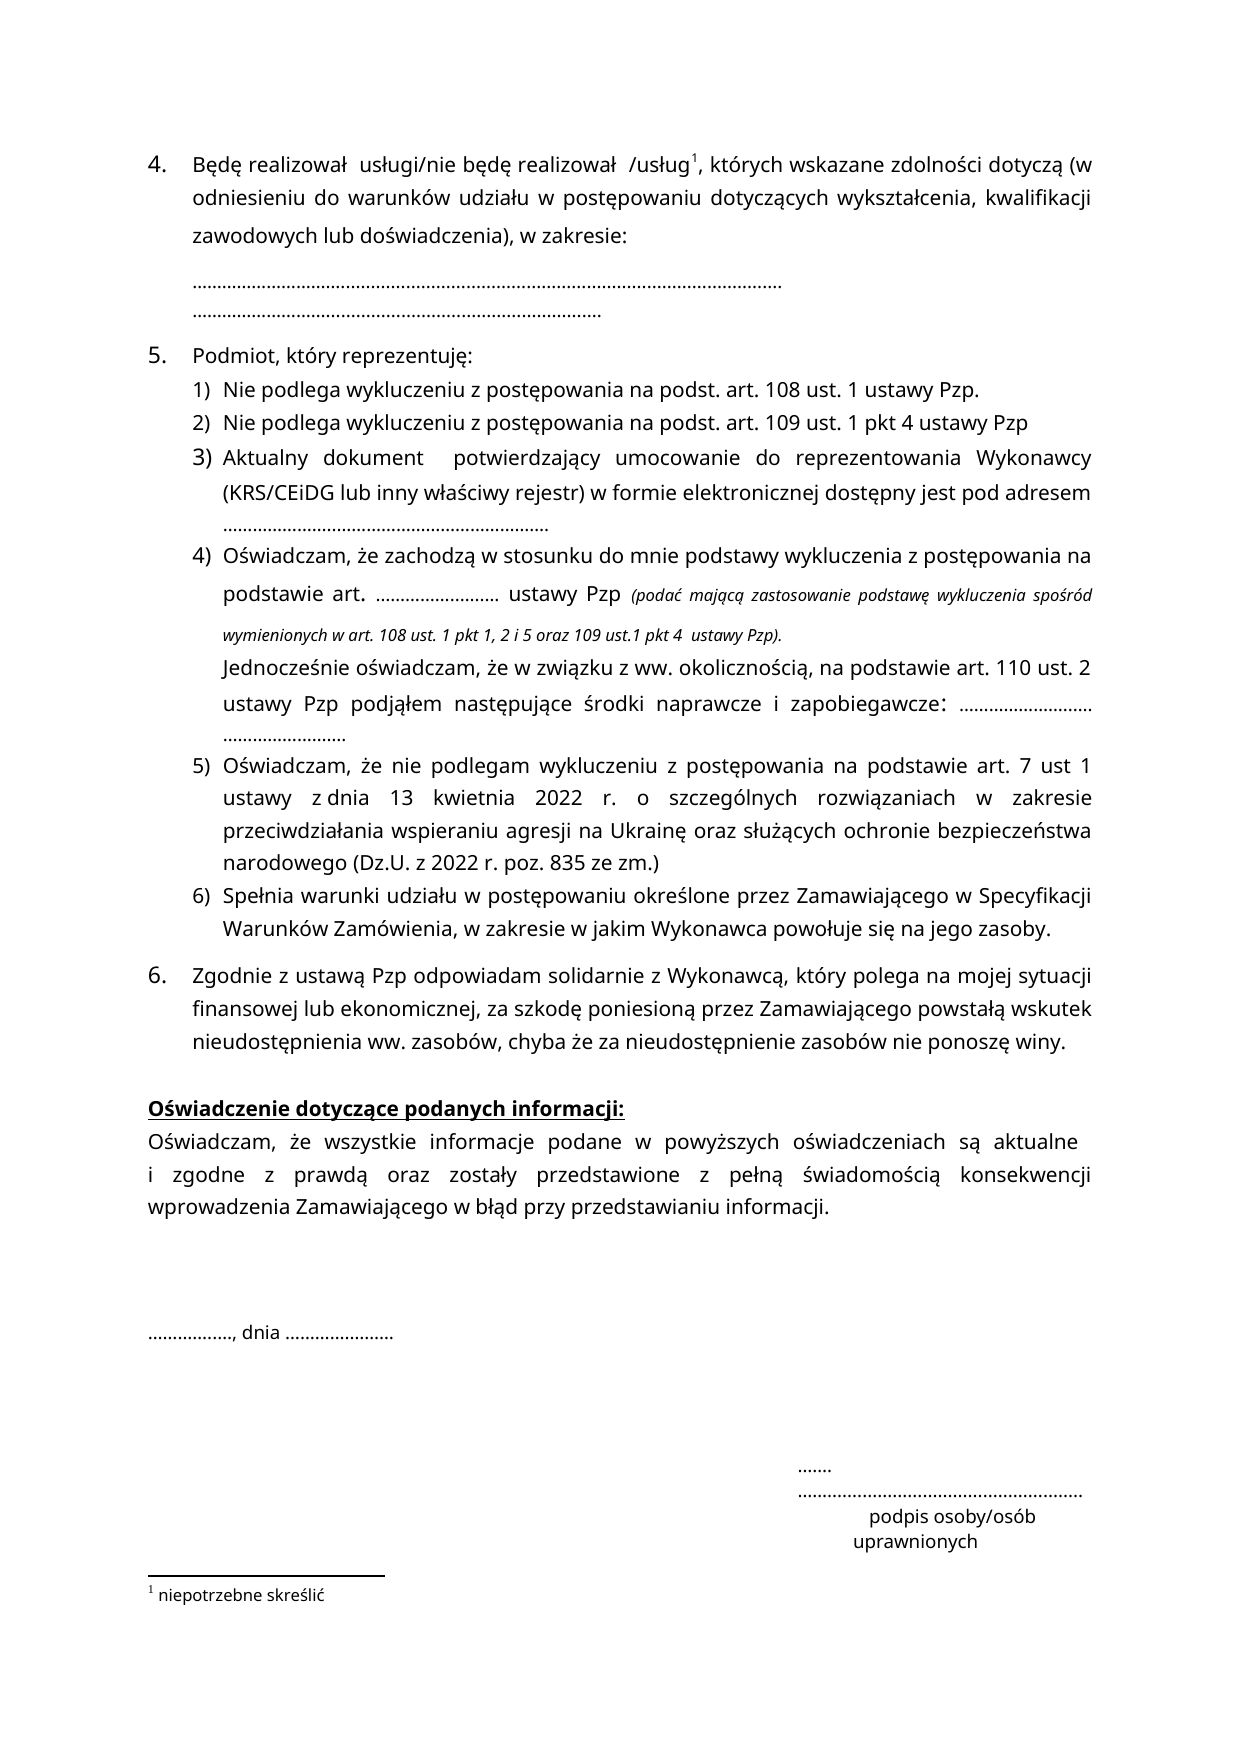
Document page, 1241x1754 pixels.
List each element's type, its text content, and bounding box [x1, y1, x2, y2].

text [738, 1503, 1093, 1554]
list Zgodnie z ustawą Pzp odpowiadam solidarnie z Wykonawcą, który polega na mojej sytuacji finansowej lub ekonomicznej, za szkodę poniesioną przez Zamawiającego powstałą wskutek nieudostępnienia ww. zasobów, chyba że za nieudostępnienie zasobów nie ponoszę winy. [148, 959, 1093, 1055]
list Jednocześnie oświadczam, że w związku z ww. okolicznością, na podstawie art. 110 ust. 2 ustawy Pzp podjąłem następujące środki naprawcze i zapobiegawcze: …………………..….……………………. [223, 653, 1093, 747]
text Oświadczenie dotyczące podanych informacji: [148, 1094, 1093, 1123]
list Nie podlega wykluczeniu z postępowania na podst. art. 108 ust. 1 ustawy Pzp. [192, 375, 1093, 404]
list Spełnia warunki udziału w postępowaniu określone przez Zamawiającego w Specyfikacji Warunków Zamówienia, w zakresie w jakim Wykonawca powołuje się na jego zasoby. [192, 881, 1093, 942]
list Oświadczam, że zachodzą w stosunku do mnie podstawy wykluczenia z postępowania na podstawie art. ……………..…..… ustawy Pzp (podać mającą zastosowanie podstawę wykluczenia spośród wymienionych w art. 108 ust. 1 pkt 1, 2 i 5 oraz 109 ust.1 pkt 4 ustawy Pzp). [192, 540, 1093, 648]
list Podmiot, który reprezentuję: [148, 339, 1093, 371]
list Nie podlega wykluczeniu z postępowania na podst. art. 109 ust. 1 pkt 4 ustawy Pzp [192, 408, 1093, 436]
text Oświadczam, że wszystkie informacje podane w powyższych oświadczeniach są aktualne i zgodne z prawdą oraz zostały przedstawione z pełną świadomością konsekwencji wprowadzenia Zamawiającego w błąd przy przedstawianiu informacji. [148, 1127, 1093, 1221]
list Będę realizował usługi/nie będę realizował /usług, których wskazane zdolności dotyczą (w odniesieniu do warunków udziału w postępowaniu dotyczących wykształcenia, kwalifikacji zawodowych lub doświadczenia), w zakresie: [148, 148, 1093, 251]
list Aktualny dokument potwierdzający umocowanie do reprezentowania Wykonawcy (KRS/CEiDG lub inny właściwy rejestr) w formie elektronicznej dostępny jest pod adresem …………………..……………………………………. [192, 440, 1093, 536]
text …………..…, dnia ………….……… [148, 1319, 1093, 1345]
text …….……................................................... [797, 1345, 1093, 1503]
list Oświadczam, że nie podlegam wykluczeniu z postępowania na podstawie art. 7 ust 1 ustawy z dnia 13 kwietnia 2022 r. o szczególnych rozwiązaniach w zakresie przeciwdziałania wspieraniu agresji na Ukrainę oraz służących ochronie bezpieczeństwa narodowego (Dz.U. z 2022 r. poz. 835 ze zm.) [192, 751, 1093, 877]
